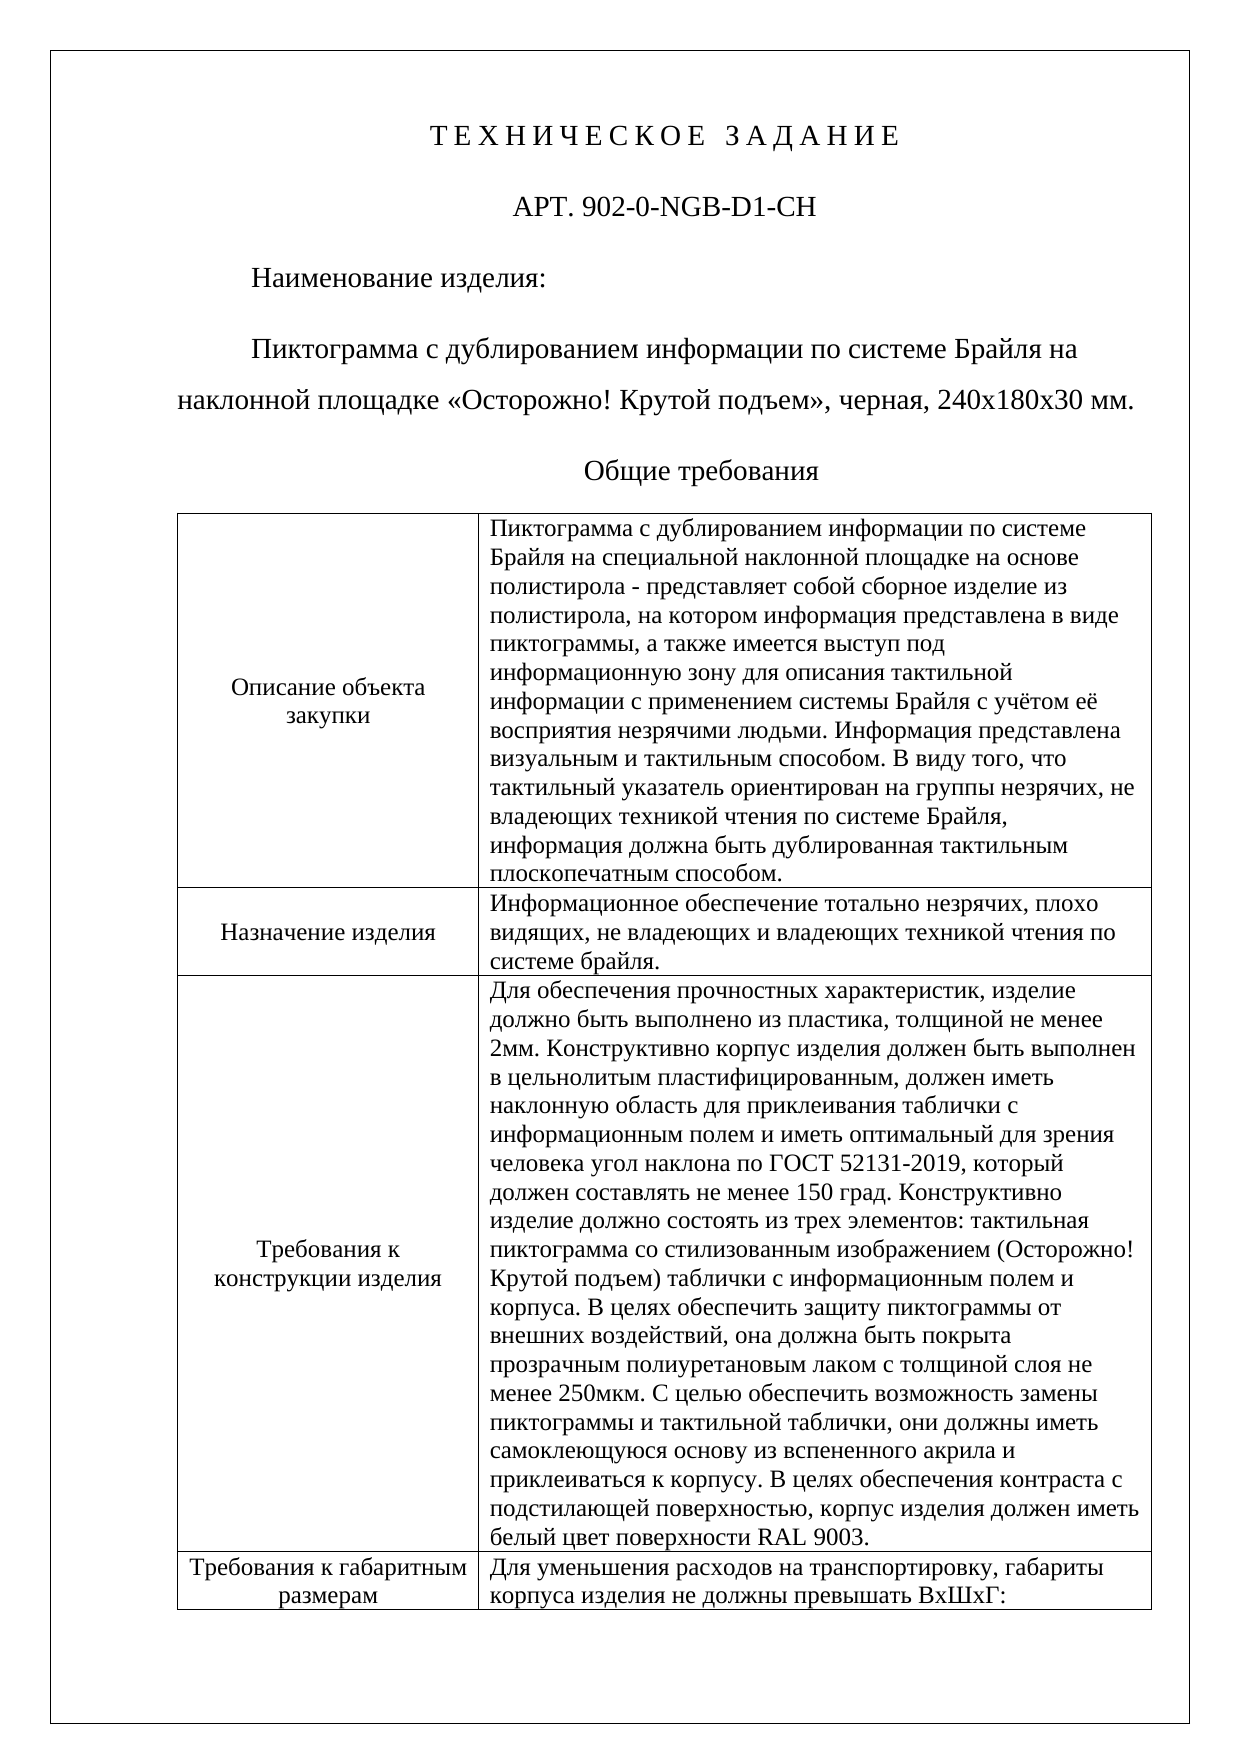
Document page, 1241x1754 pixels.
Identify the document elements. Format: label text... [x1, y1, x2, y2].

table_cell Требования к конструкции изделия [178, 976, 478, 1551]
text ТЕХНИЧЕСКОЕ ЗАДАНИЕ [177, 118, 1152, 152]
table_header Пиктограмма с дублированием информации по системе Брайля на специальной наклонной площадке на основе полистирола - представляет собой сборное изделие из полистирола, на котором информация представлена в виде пиктограммы, а также имеется выступ под информационную зону для описания тактильной информации с применением системы Брайля с учётом её восприятия незрячими людьми. Информация представлена визуальным и тактильным способом. В виду того, что тактильный указатель ориентирован на группы незрячих, не владеющих техникой чтения по системе Брайля, информация должна быть дублированная тактильным плоскопечатным способом. [479, 514, 1151, 887]
table_cell Назначение изделия [178, 888, 478, 974]
table_cell Информационное обеспечение тотально незрячих, плохо видящих, не владеющих и владеющих техникой чтения по системе брайля. [479, 888, 1151, 974]
text Наименование изделия: [177, 260, 1152, 294]
text АРТ. 902-0-NGB-D1-CH [177, 189, 1152, 223]
table_header Описание объекта закупки [178, 514, 478, 887]
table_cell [178, 1552, 478, 1609]
table_cell Для обеспечения прочностных характеристик, изделие должно быть выполнено из пластика, толщиной не менее 2мм. Конструктивно корпус изделия должен быть выполнен в цельнолитым пластифицированным, должен иметь наклонную область для приклеивания таблички с информационным полем и иметь оптимальный для зрения человека угол наклона по ГОСТ 52131-2019, который должен составлять не менее 150 град. Конструктивно изделие должно состоять из трех элементов: тактильная пиктограмма со стилизованным изображением (Осторожно! Крутой подъем) таблички с информационным полем и корпуса. В целях обеспечить защиту пиктограммы от внешних воздействий, она должна быть покрыта прозрачным полиуретановым лаком с толщиной слоя не менее 250мкм. С целью обеспечить возможность замены пиктограммы и тактильной таблички, они должны иметь самоклеющуюся основу из вспененного акрила и приклеиваться к корпусу. В целях обеспечения контраста с подстилающей поверхностью, корпус изделия должен иметь белый цвет поверхности RAL 9003. [479, 976, 1151, 1551]
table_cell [479, 1552, 1151, 1609]
text Пиктограмма с дублированием информации по системе Брайля на наклонной площадке «Осторожно! Крутой подъем», черная, 240х180х30 мм. [177, 332, 1152, 415]
text Общие требования [177, 453, 1152, 487]
